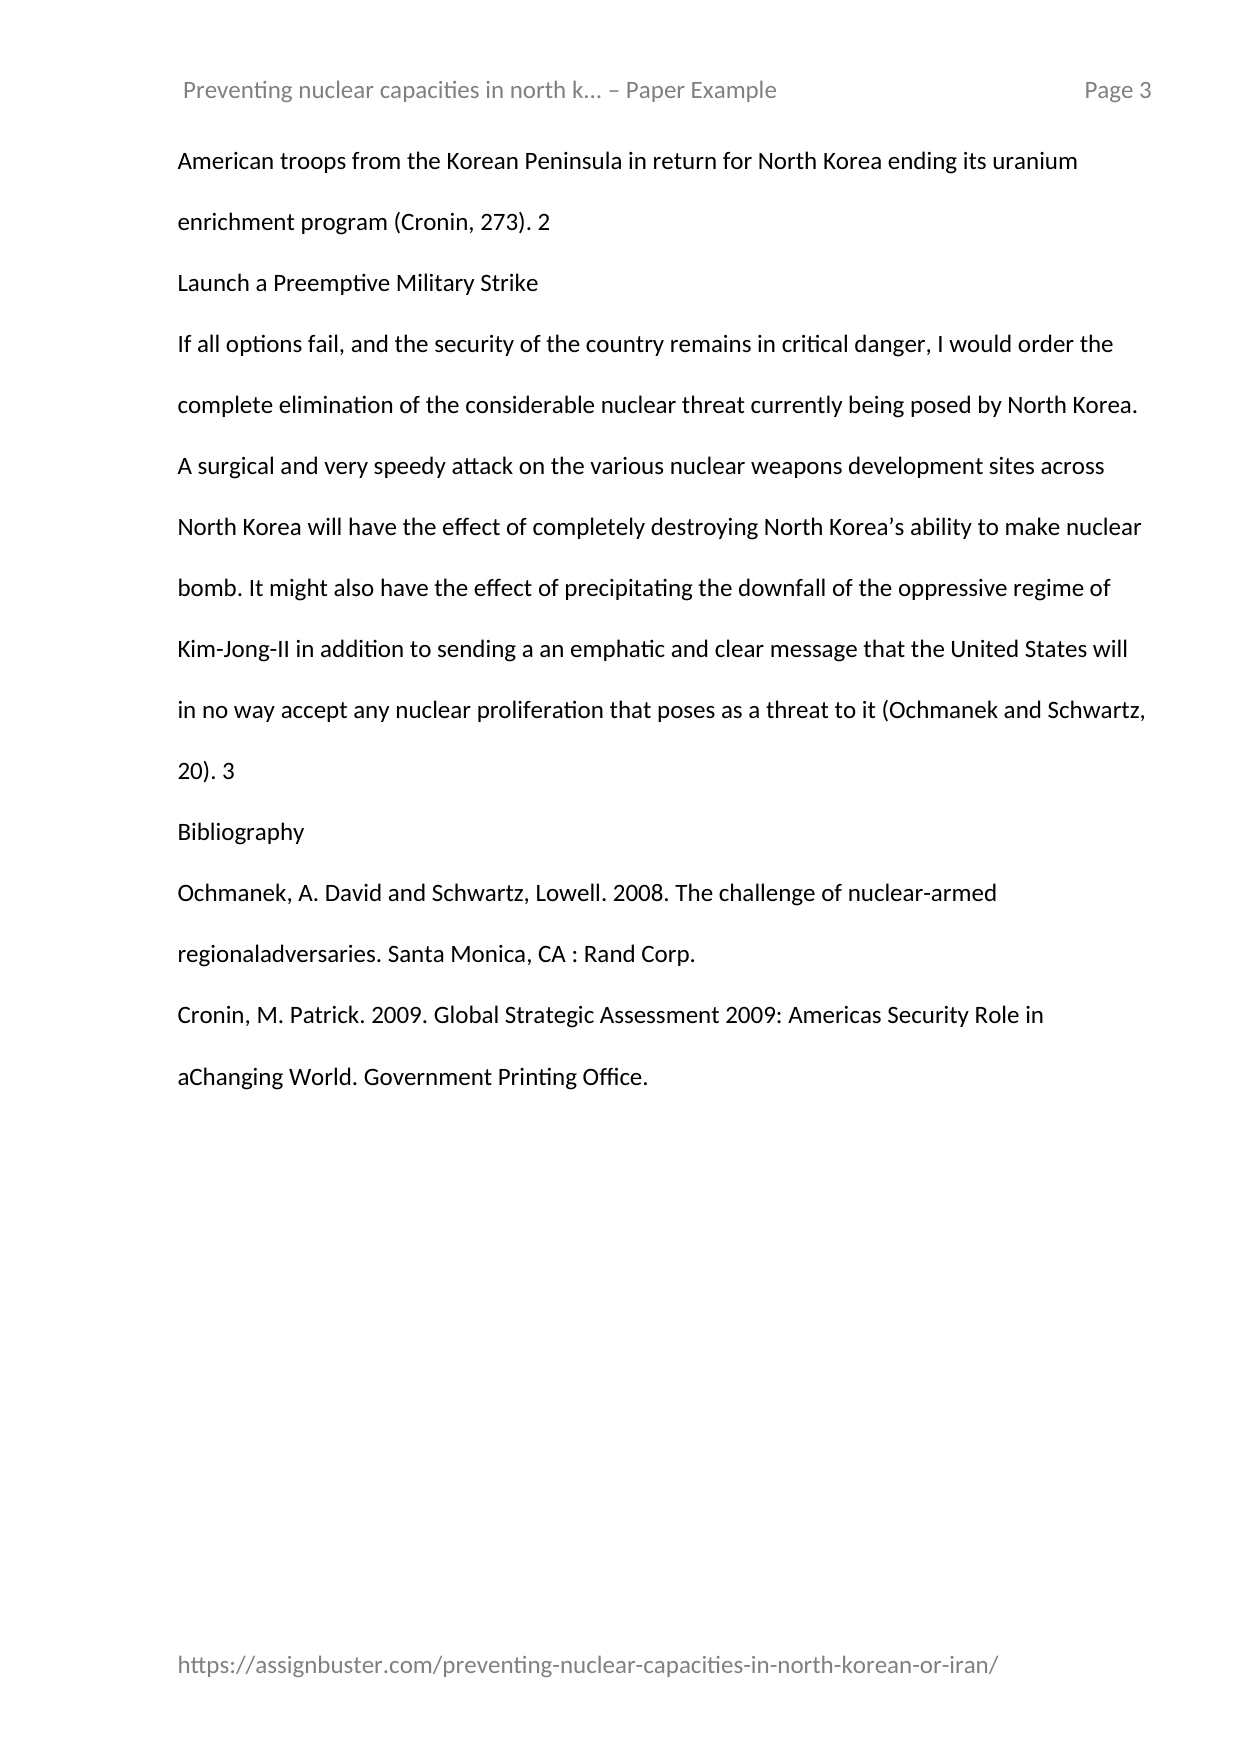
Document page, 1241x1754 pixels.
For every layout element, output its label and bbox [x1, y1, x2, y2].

text [177, 145, 1152, 1091]
